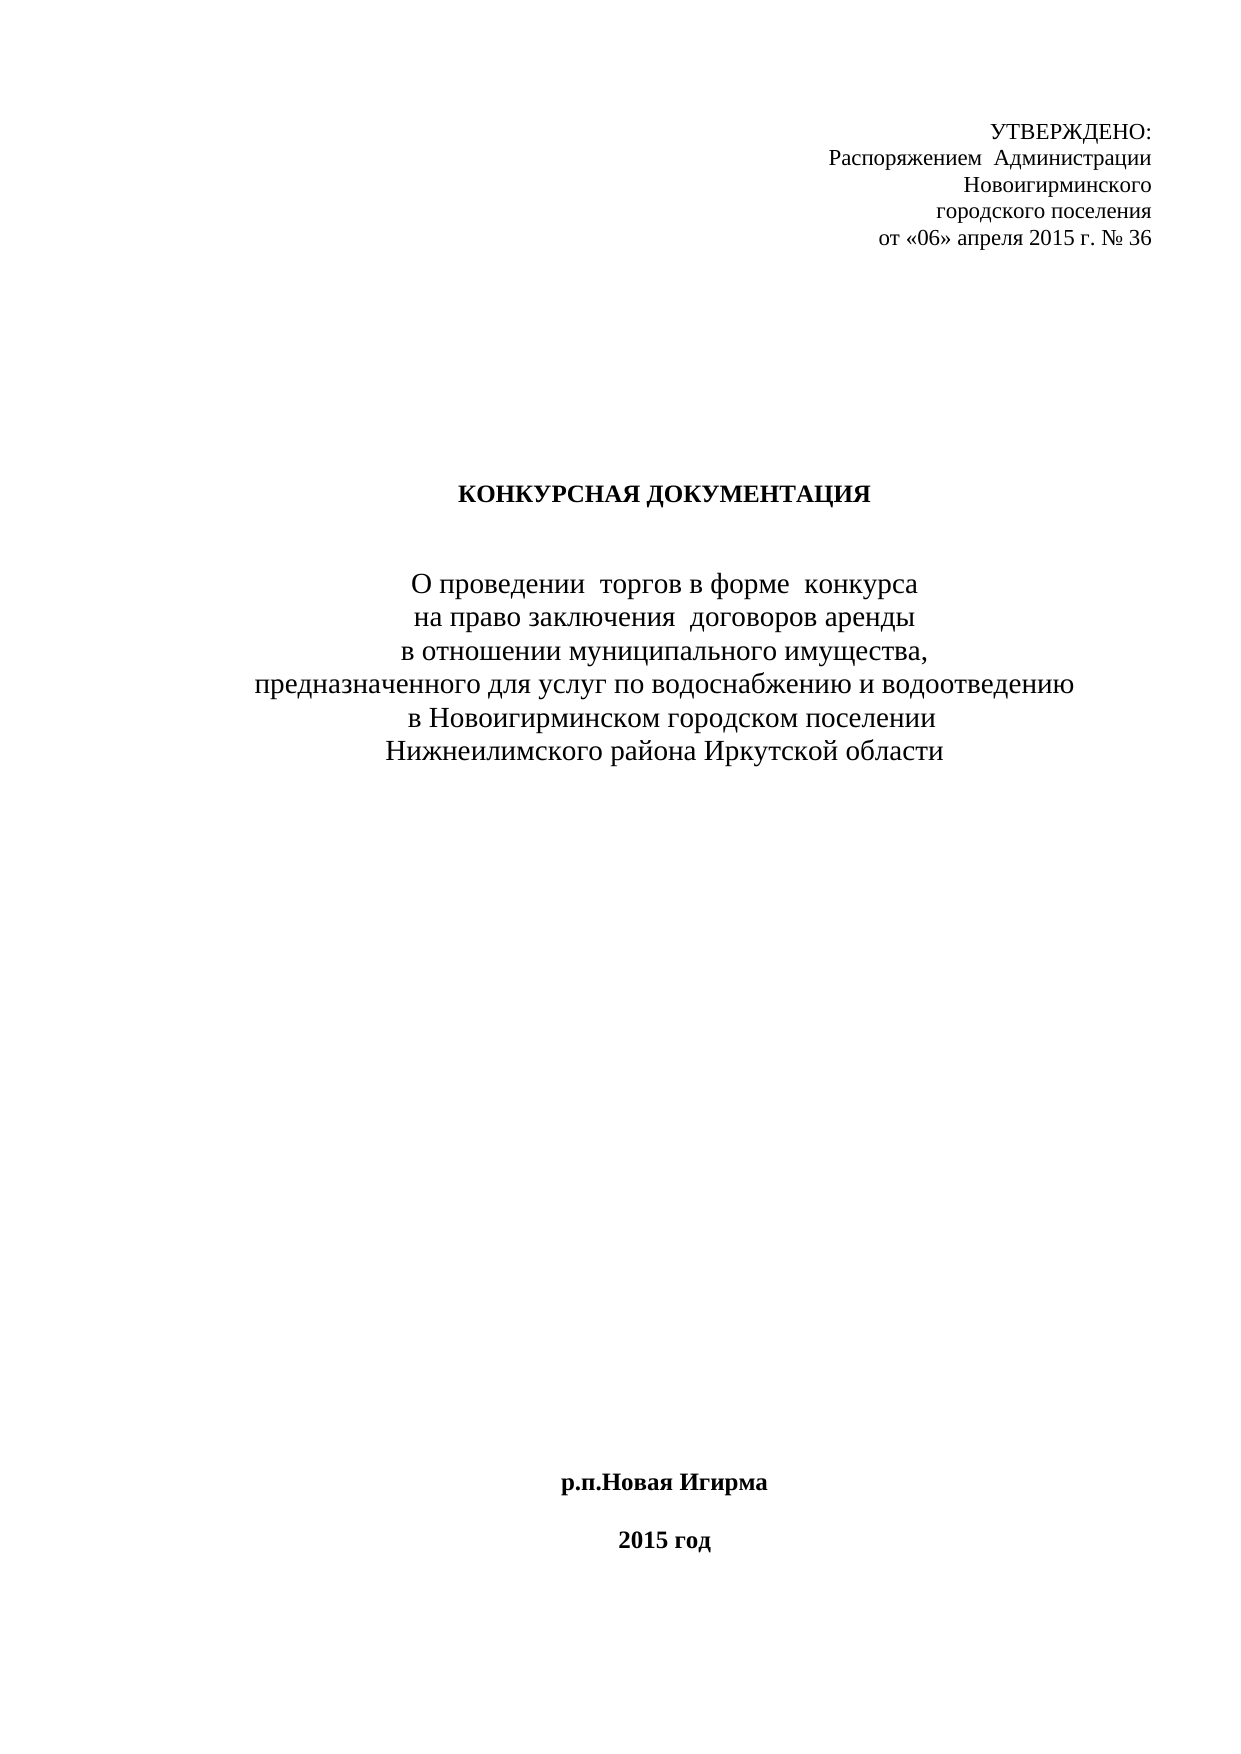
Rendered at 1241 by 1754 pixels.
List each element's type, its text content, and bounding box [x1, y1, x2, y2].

text предназначенного для услуг по водоснабжению и водоотведению [177, 666, 1152, 700]
text городского поселения [177, 197, 1152, 223]
text р.п.Новая Игирма [177, 1467, 1152, 1496]
text Распоряжением Администрации [177, 144, 1152, 171]
text КОНКУРСНАЯ ДОКУМЕНТАЦИЯ [177, 479, 1152, 508]
text О проведении торгов в форме конкурса [177, 566, 1152, 599]
text в отношении муниципального имущества, [177, 633, 1152, 666]
text Новоигирминского [177, 171, 1152, 197]
text УТВЕРЖДЕНО: [177, 118, 1152, 144]
text в Новоигирминском городском поселении [177, 700, 1152, 733]
text от «06» апреля 2015 г. № 36 [177, 223, 1152, 250]
text 2015 год [177, 1525, 1152, 1553]
text Нижнеилимского района Иркутской области [177, 733, 1152, 767]
text на право заключения договоров аренды [177, 599, 1152, 633]
